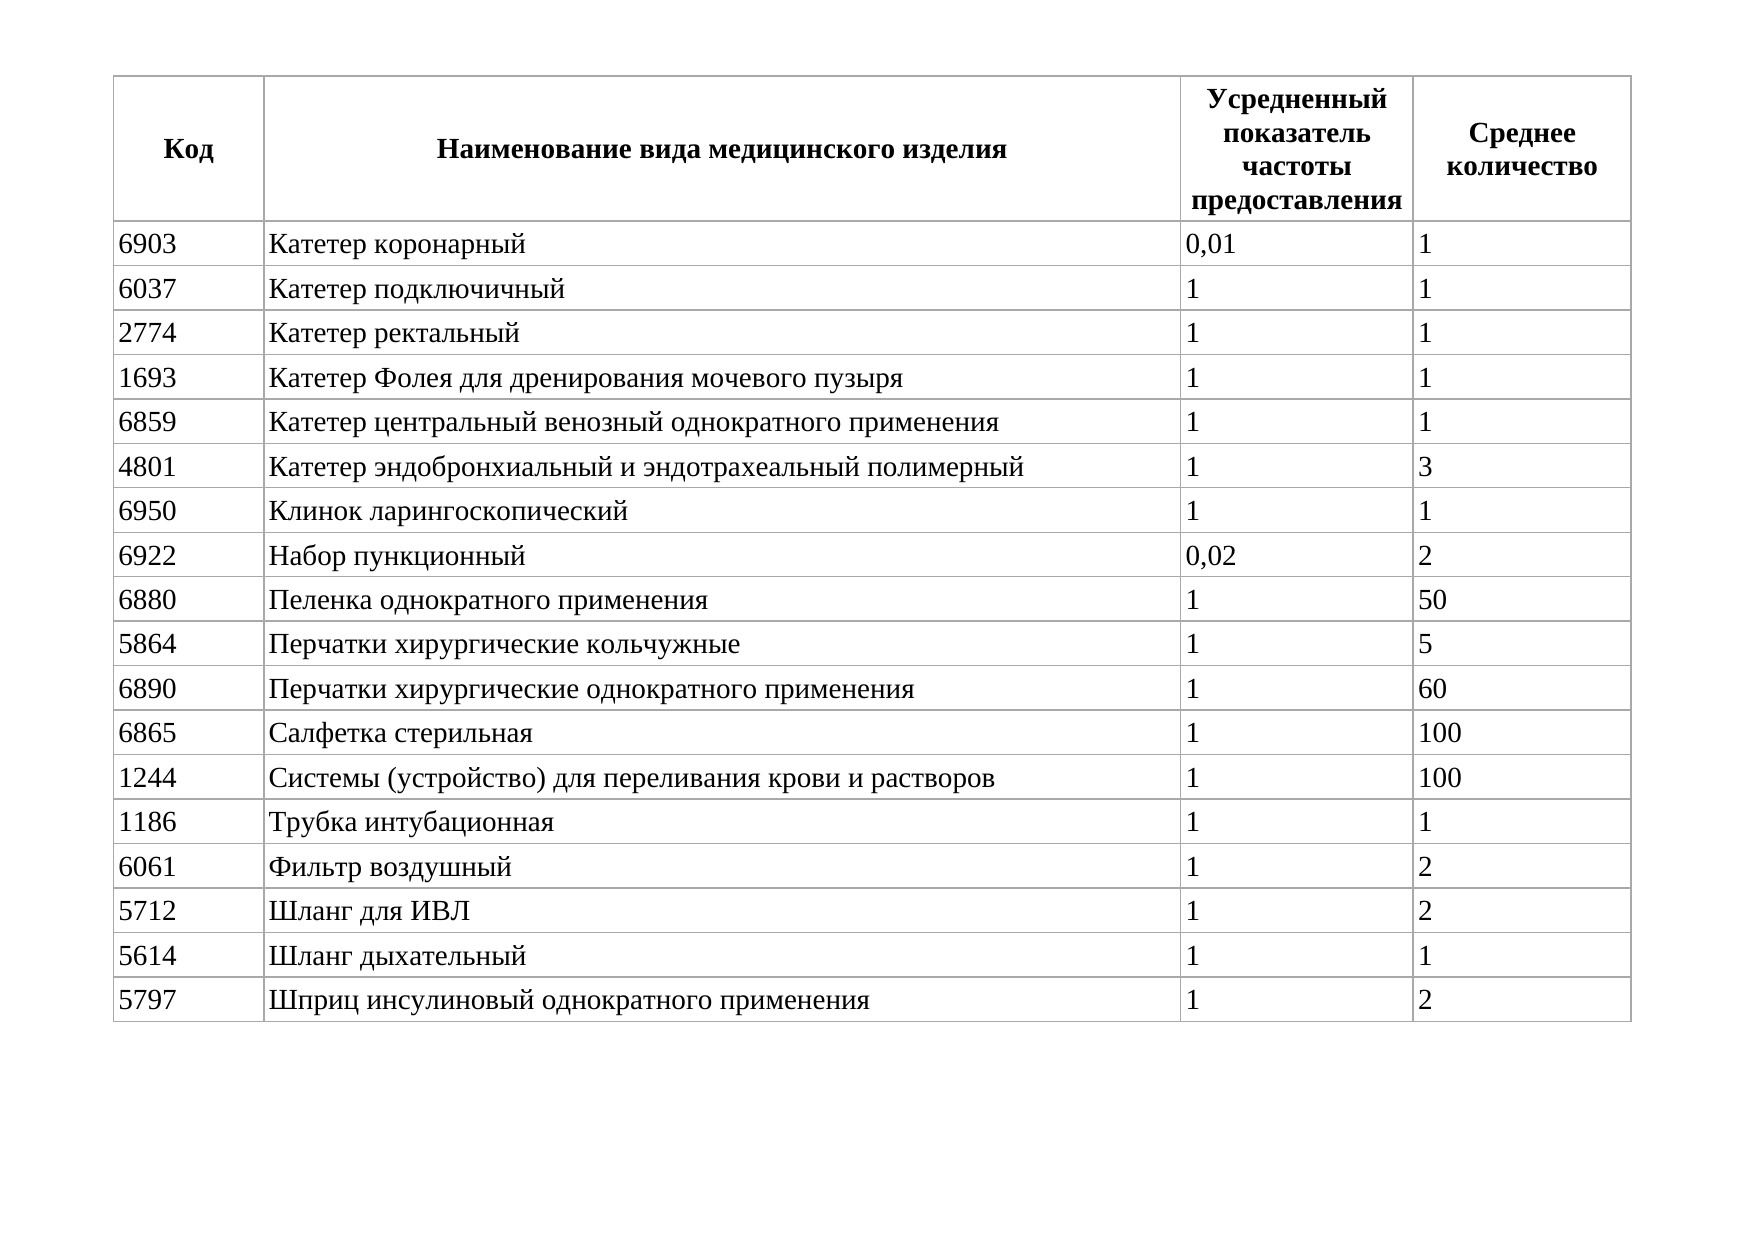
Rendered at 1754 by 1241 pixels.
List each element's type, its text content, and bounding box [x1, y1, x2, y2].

table_cell 1 [1414, 488, 1630, 531]
table_cell Перчатки хирургические кольчужные [265, 622, 1180, 665]
table_header Усредненный показатель частоты предоставления [1181, 77, 1412, 220]
table_cell 1 [1181, 577, 1412, 620]
table_cell Трубка интубационная [265, 800, 1180, 843]
table_cell 1 [1181, 311, 1412, 353]
table_cell Перчатки хирургические однократного применения [265, 666, 1180, 709]
table_cell 4801 [114, 444, 263, 487]
table_cell 1 [1414, 355, 1630, 398]
table_header Код [114, 77, 263, 220]
table_cell 1 [1181, 978, 1412, 1021]
table_cell 1 [1181, 444, 1412, 487]
table_cell Катетер эндобронхиальный и эндотрахеальный полимерный [265, 444, 1180, 487]
table_cell Набор пункционный [265, 533, 1180, 576]
table_cell 1186 [114, 800, 263, 843]
table_cell Катетер центральный венозный однократного применения [265, 400, 1180, 442]
table_cell 6880 [114, 577, 263, 620]
table_cell 1 [1181, 266, 1412, 309]
table_cell 1 [1414, 933, 1630, 976]
table_cell 2 [1414, 533, 1630, 576]
table_cell 1 [1181, 800, 1412, 843]
table_cell 1 [1181, 933, 1412, 976]
table_cell 1 [1181, 711, 1412, 754]
table_cell 1 [1181, 755, 1412, 798]
table_cell 0,01 [1181, 222, 1412, 264]
table_cell 100 [1414, 755, 1630, 798]
table_cell Салфетка стерильная [265, 711, 1180, 754]
table_cell 1 [1181, 355, 1412, 398]
table_cell 1 [1181, 400, 1412, 442]
table_cell Шприц инсулиновый однократного применения [265, 978, 1180, 1021]
table_cell 1 [1414, 800, 1630, 843]
table_cell 1 [1181, 488, 1412, 531]
table_cell 6061 [114, 844, 263, 887]
table_cell 6037 [114, 266, 263, 309]
table_cell 1 [1414, 222, 1630, 264]
table_cell 100 [1414, 711, 1630, 754]
table_cell 6950 [114, 488, 263, 531]
table_cell 1244 [114, 755, 263, 798]
table_cell 1693 [114, 355, 263, 398]
table_cell 5797 [114, 978, 263, 1021]
table_cell 5 [1414, 622, 1630, 665]
table_cell 60 [1414, 666, 1630, 709]
table_cell Катетер коронарный [265, 222, 1180, 264]
table_cell 2 [1414, 978, 1630, 1021]
table_cell Пеленка однократного применения [265, 577, 1180, 620]
table_cell Катетер Фолея для дренирования мочевого пузыря [265, 355, 1180, 398]
table_cell 6922 [114, 533, 263, 576]
table_cell Клинок ларингоскопический [265, 488, 1180, 531]
table_cell 5864 [114, 622, 263, 665]
table_cell Шланг для ИВЛ [265, 889, 1180, 932]
table_cell Фильтр воздушный [265, 844, 1180, 887]
table_cell 2 [1414, 844, 1630, 887]
table_cell Шланг дыхательный [265, 933, 1180, 976]
table_cell 3 [1414, 444, 1630, 487]
table_cell 0,02 [1181, 533, 1412, 576]
table_cell 1 [1181, 622, 1412, 665]
table_cell 6865 [114, 711, 263, 754]
table_cell 1 [1181, 666, 1412, 709]
table_cell 2 [1414, 889, 1630, 932]
table_cell 6859 [114, 400, 263, 442]
table_cell 1 [1414, 311, 1630, 353]
table_cell 1 [1181, 889, 1412, 932]
table_header Наименование вида медицинского изделия [265, 77, 1180, 220]
table_header Среднее количество [1414, 77, 1630, 220]
table_cell Катетер ректальный [265, 311, 1180, 353]
table_cell Катетер подключичный [265, 266, 1180, 309]
table_cell 6903 [114, 222, 263, 264]
table_cell 6890 [114, 666, 263, 709]
table_cell 1 [1414, 400, 1630, 442]
table_cell Системы (устройство) для переливания крови и растворов [265, 755, 1180, 798]
table_cell 5712 [114, 889, 263, 932]
table_cell 1 [1181, 844, 1412, 887]
table_cell 1 [1414, 266, 1630, 309]
table_cell 2774 [114, 311, 263, 353]
table_cell 50 [1414, 577, 1630, 620]
table_cell 5614 [114, 933, 263, 976]
